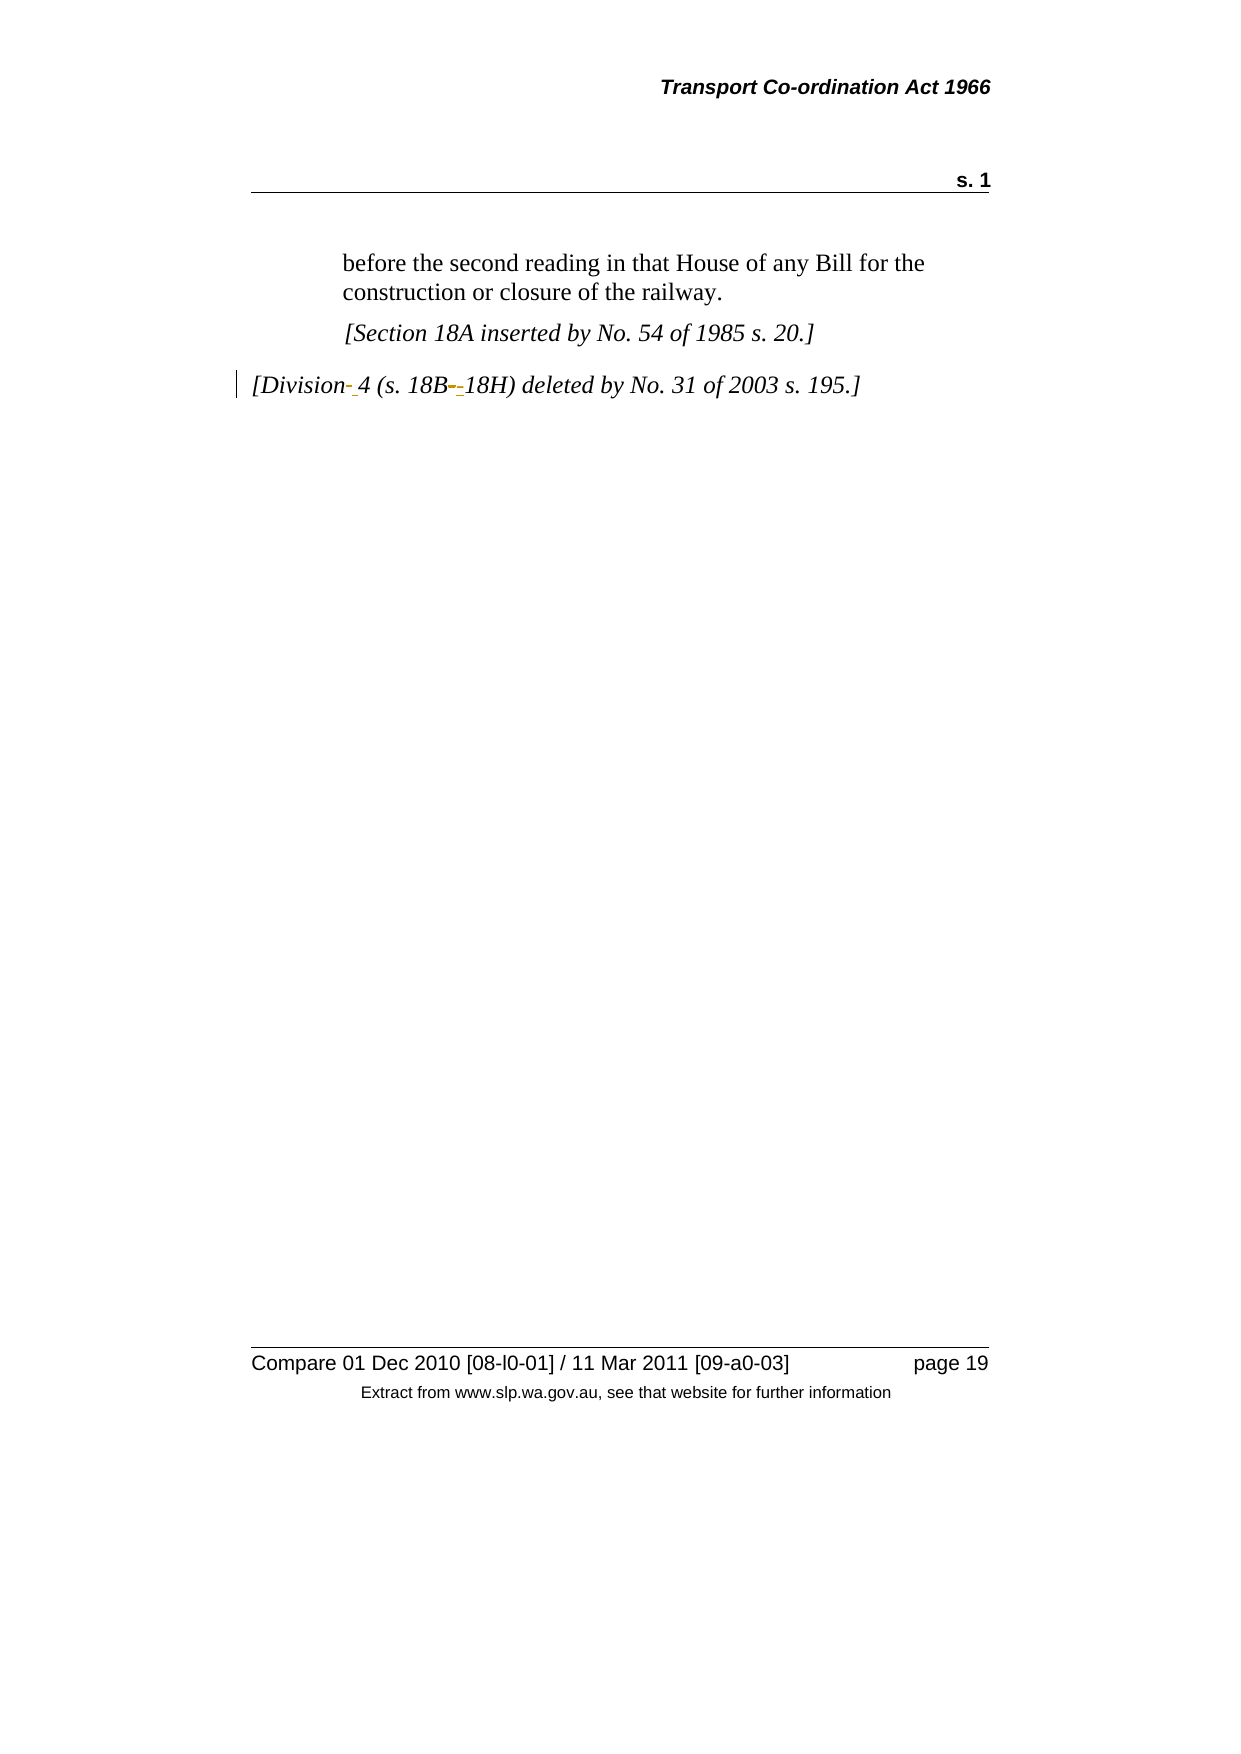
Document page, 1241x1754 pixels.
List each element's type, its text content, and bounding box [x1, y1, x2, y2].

text [Division4 (s. 18B18H) deleted by No. 31 of 2003 s. 195.] [251, 370, 989, 398]
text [251, 248, 989, 306]
text [Section 18A inserted by No. 54 of 1985 s. 20.] [251, 318, 989, 347]
